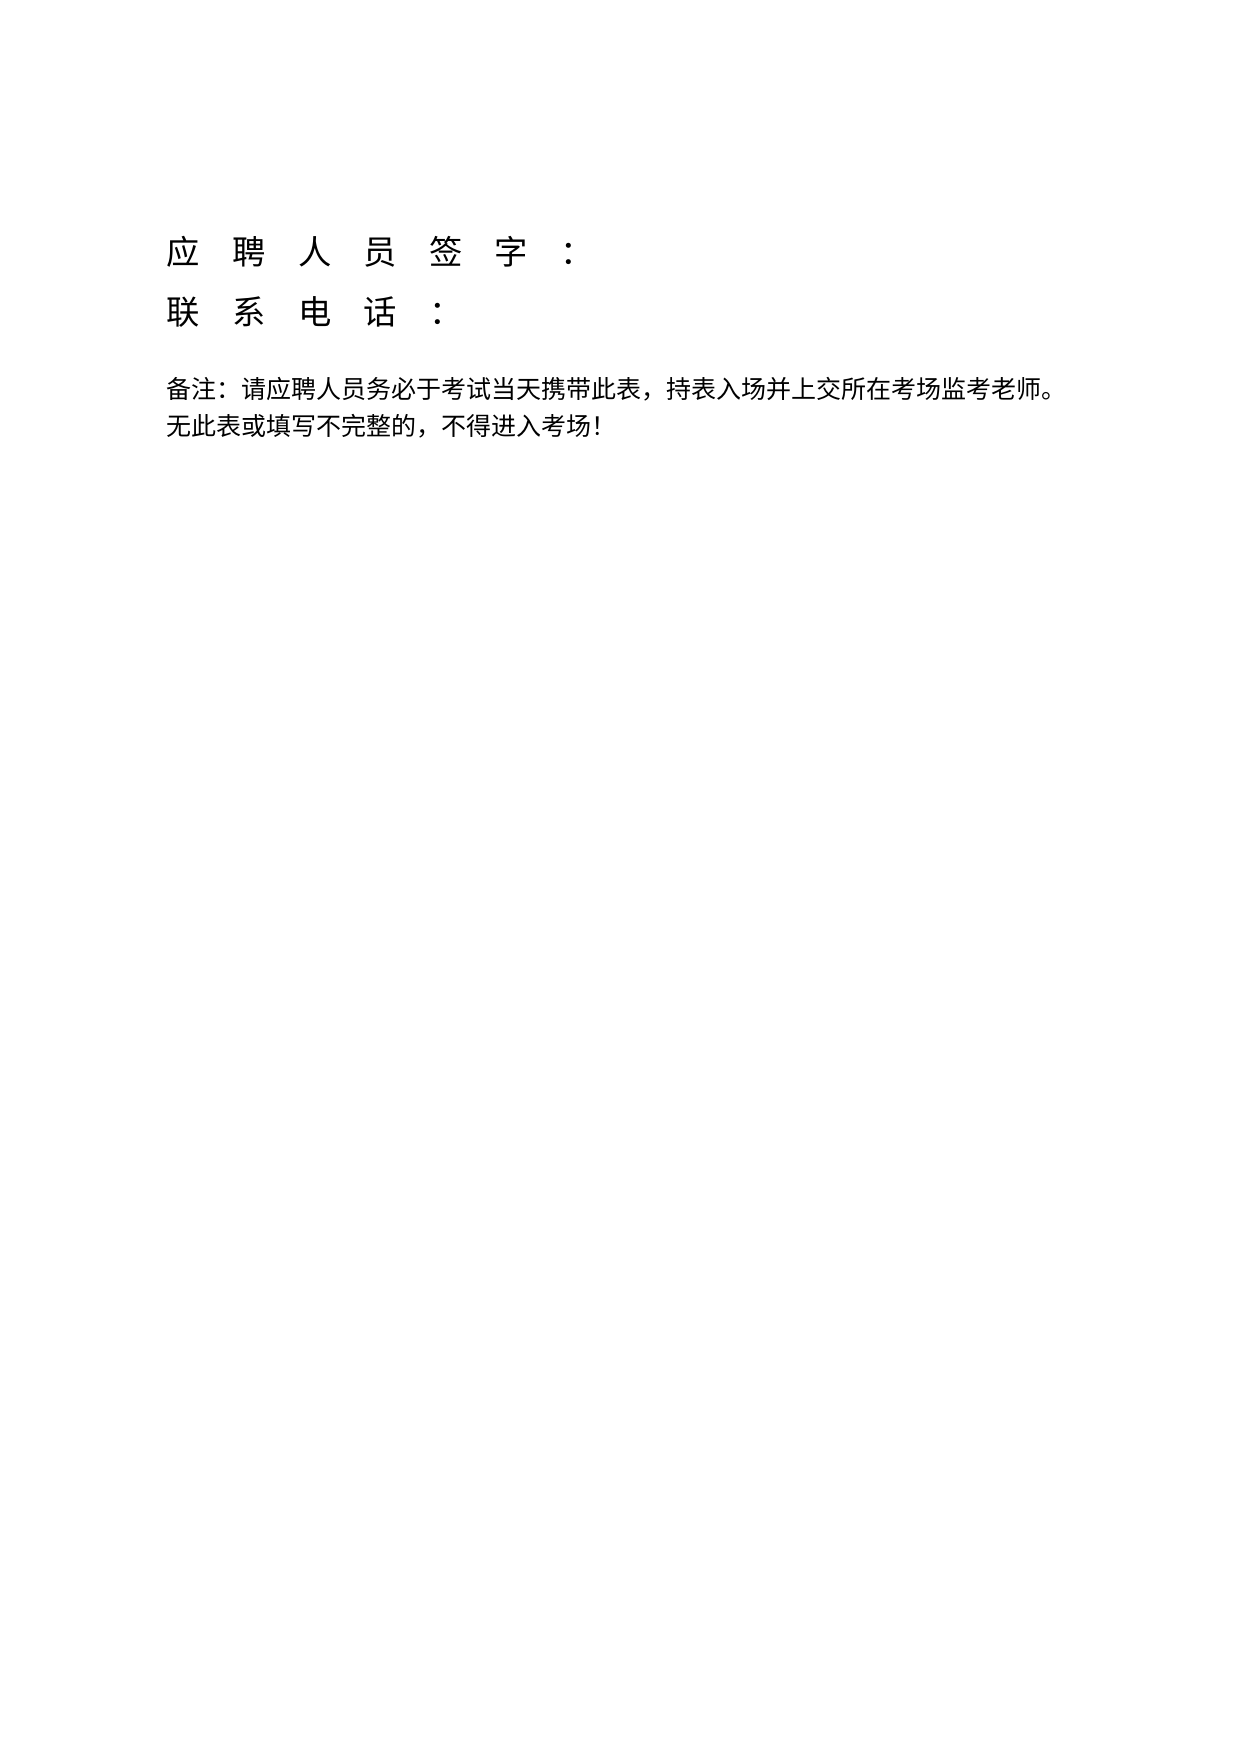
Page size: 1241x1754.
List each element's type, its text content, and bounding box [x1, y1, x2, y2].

text 备注：请应聘人员务必于考试当天携带此表，持表入场并上交所在考场监考老师。无此表或填写不完整的，不得进入考场！ [167, 370, 1085, 442]
text 应聘人员签字： 联系电话： [167, 219, 1085, 340]
